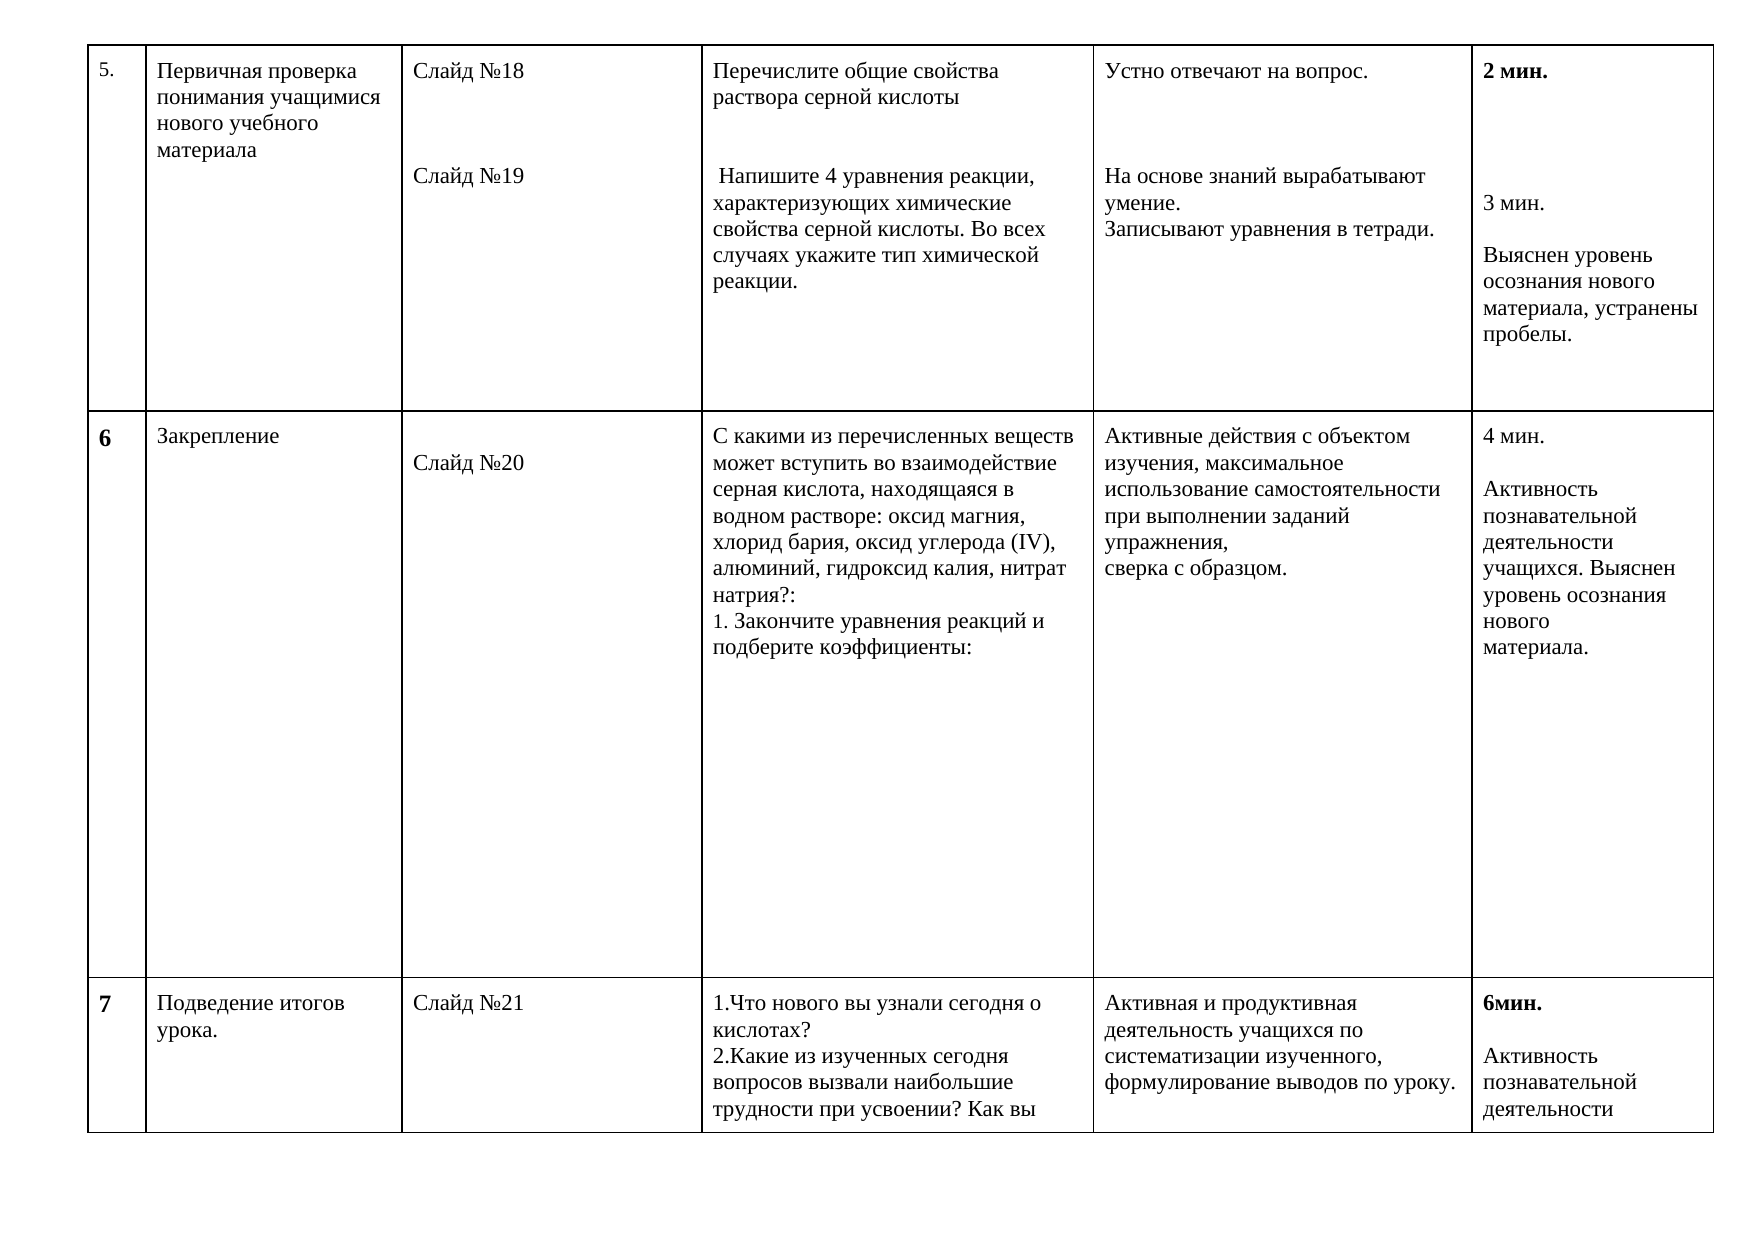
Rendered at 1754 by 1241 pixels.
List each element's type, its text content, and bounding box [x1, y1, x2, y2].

table_cell Слайд №20 [403, 412, 701, 977]
table_cell Слайд №21 [403, 978, 701, 1132]
table_cell С какими из перечисленных веществ может вступить во взаимодействие серная кислота, находящаяся в водном растворе: оксид магния, хлорид бария, оксид углерода (IV), алюминий, гидроксид калия, нитрат натрия?: 1. Закончите уравнения реакций и подберите коэффициенты: [703, 412, 1093, 977]
table_cell Активные действия с объектом изучения, максимальное использование самостоятельности при выполнении заданий упражнения, сверка с образцом. [1094, 412, 1471, 977]
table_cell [1094, 978, 1471, 1132]
table_cell Закрепление [147, 412, 401, 977]
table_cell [1473, 978, 1713, 1132]
table_cell Слайд №18 Слайд №19 [403, 46, 701, 410]
table_cell 2 мин. 3 мин. Выяснен уровень осознания нового материала, устранены пробелы. [1473, 46, 1713, 410]
table_cell Первичная проверка понимания учащимися нового учебного материала [147, 46, 401, 410]
table_cell 5. [89, 46, 145, 410]
table_cell 4 мин. Активность познавательной деятельности учащихся. Выяснен уровень осознания нового материала. [1473, 412, 1713, 977]
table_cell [703, 978, 1093, 1132]
table_cell 6 [89, 412, 145, 977]
table_cell 7 [89, 978, 145, 1132]
table_cell Перечислите общие свойства раствора серной кислоты Напишите 4 уравнения реакции, характеризующих химические свойства серной кислоты. Во всех случаях укажите тип химической реакции. [703, 46, 1093, 410]
table_cell Устно отвечают на вопрос. На основе знаний вырабатывают умение. Записывают уравнения в тетради. [1094, 46, 1471, 410]
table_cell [147, 978, 401, 1132]
